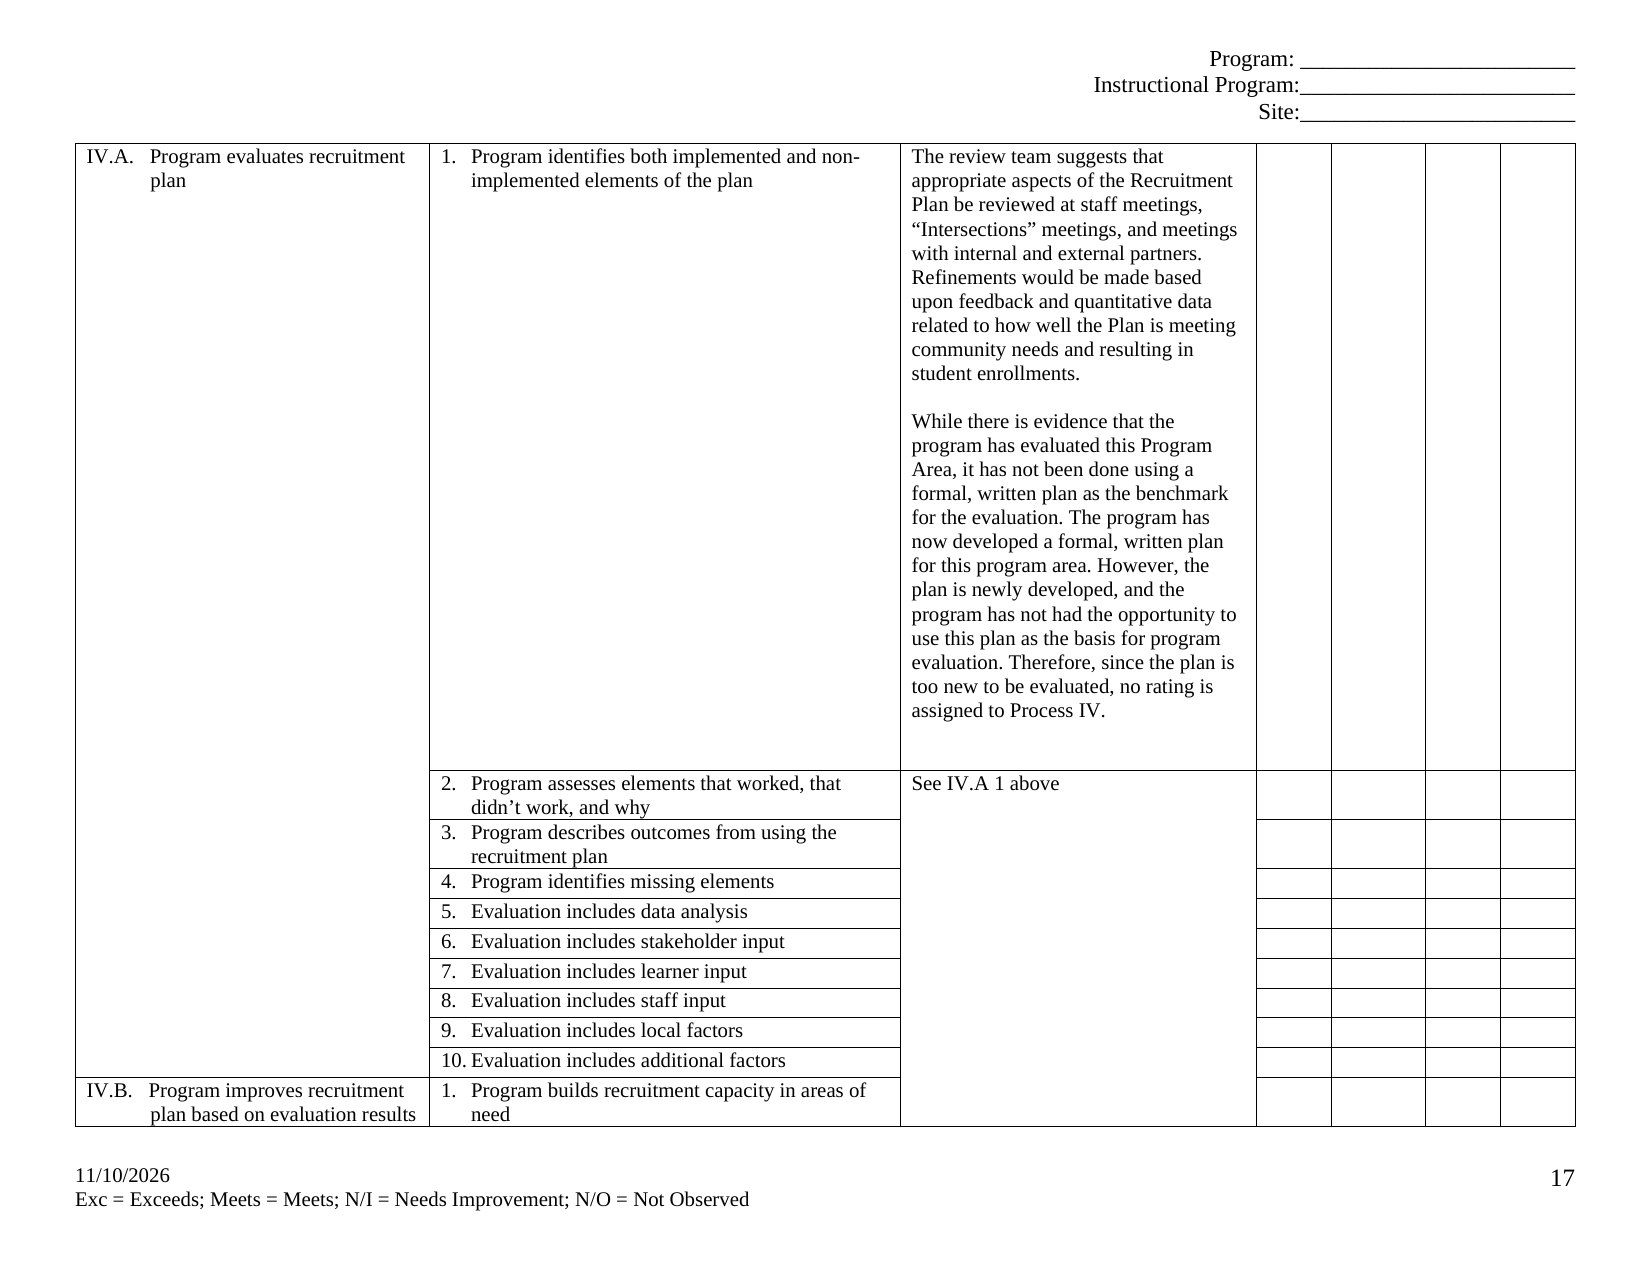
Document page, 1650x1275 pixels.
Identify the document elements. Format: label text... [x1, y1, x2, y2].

table_cell Evaluation includes learner input [430, 959, 900, 987]
table_cell [1332, 771, 1425, 819]
table_cell [1257, 989, 1331, 1017]
table_cell Program describes outcomes from using the recruitment plan [430, 820, 900, 868]
table_cell [1257, 1078, 1331, 1126]
table_cell [1332, 989, 1425, 1017]
table_cell Program identifies both implemented and non-implemented elements of the plan [430, 144, 900, 770]
table_cell [1501, 1048, 1575, 1077]
table_cell [1501, 771, 1575, 819]
table_cell [1257, 869, 1331, 898]
table_cell Program identifies missing elements [430, 869, 900, 898]
table_cell Evaluation includes local factors [430, 1018, 900, 1047]
table_cell [1501, 1018, 1575, 1047]
table_cell [1332, 1018, 1425, 1047]
table_cell [1426, 869, 1500, 898]
table_cell [1257, 1018, 1331, 1047]
table_cell [1332, 1048, 1425, 1077]
table_cell [1426, 989, 1500, 1017]
table_cell The review team suggests that appropriate aspects of the Recruitment Plan be reviewed at staff meetings, “Intersections” meetings, and meetings with internal and external partners. Refinements would be made based upon feedback and quantitative data related to how well the Plan is meeting community needs and resulting in student enrollments. While there is evidence that the program has evaluated this Program Area, it has not been done using a formal, written plan as the benchmark for the evaluation. The program has now developed a formal, written plan for this program area. However, the plan is newly developed, and the program has not had the opportunity to use this plan as the basis for program evaluation. Therefore, since the plan is too new to be evaluated, no rating is assigned to Process IV. [901, 144, 1256, 770]
table_cell [1332, 959, 1425, 987]
table_cell [1257, 929, 1331, 958]
table_cell [1332, 820, 1425, 868]
table_cell Evaluation includes additional factors [430, 1048, 900, 1077]
table_cell [1332, 1078, 1425, 1126]
table_cell [1257, 820, 1331, 868]
table_cell [1332, 144, 1425, 770]
table_cell [1426, 144, 1500, 770]
table_cell [1257, 771, 1331, 819]
table_cell Evaluation includes stakeholder input [430, 929, 900, 958]
table_cell [1501, 820, 1575, 868]
table_cell [1332, 899, 1425, 928]
table_cell Program builds recruitment capacity in areas of need [430, 1078, 900, 1126]
table_cell [1257, 899, 1331, 928]
table_cell Evaluation includes staff input [430, 989, 900, 1017]
table_cell [1257, 959, 1331, 987]
table_cell [1501, 144, 1575, 770]
table_cell [1257, 144, 1331, 770]
table_cell [1501, 869, 1575, 898]
table_cell [1426, 1048, 1500, 1077]
table_cell See IV.A 1 above [901, 771, 1256, 1126]
table_cell [1426, 959, 1500, 987]
table_cell [1426, 1078, 1500, 1126]
table_cell [1426, 1018, 1500, 1047]
table_cell [1501, 1078, 1575, 1126]
table_cell Evaluation includes data analysis [430, 899, 900, 928]
table_cell Program assesses elements that worked, that didn’t work, and why [430, 771, 900, 819]
table_cell IV.B. Program improves recruitment plan based on evaluation results [76, 1078, 429, 1126]
table_cell [1501, 899, 1575, 928]
table_cell [1426, 771, 1500, 819]
table_cell [1426, 929, 1500, 958]
table_cell [1501, 989, 1575, 1017]
table_cell [1426, 899, 1500, 928]
table_cell [1332, 929, 1425, 958]
table_cell [1501, 929, 1575, 958]
table_cell [1257, 1048, 1331, 1077]
table_cell [1501, 959, 1575, 987]
table_cell IV.A. Program evaluates recruitment plan [76, 144, 429, 1077]
table_cell [1332, 869, 1425, 898]
table_cell [1426, 820, 1500, 868]
